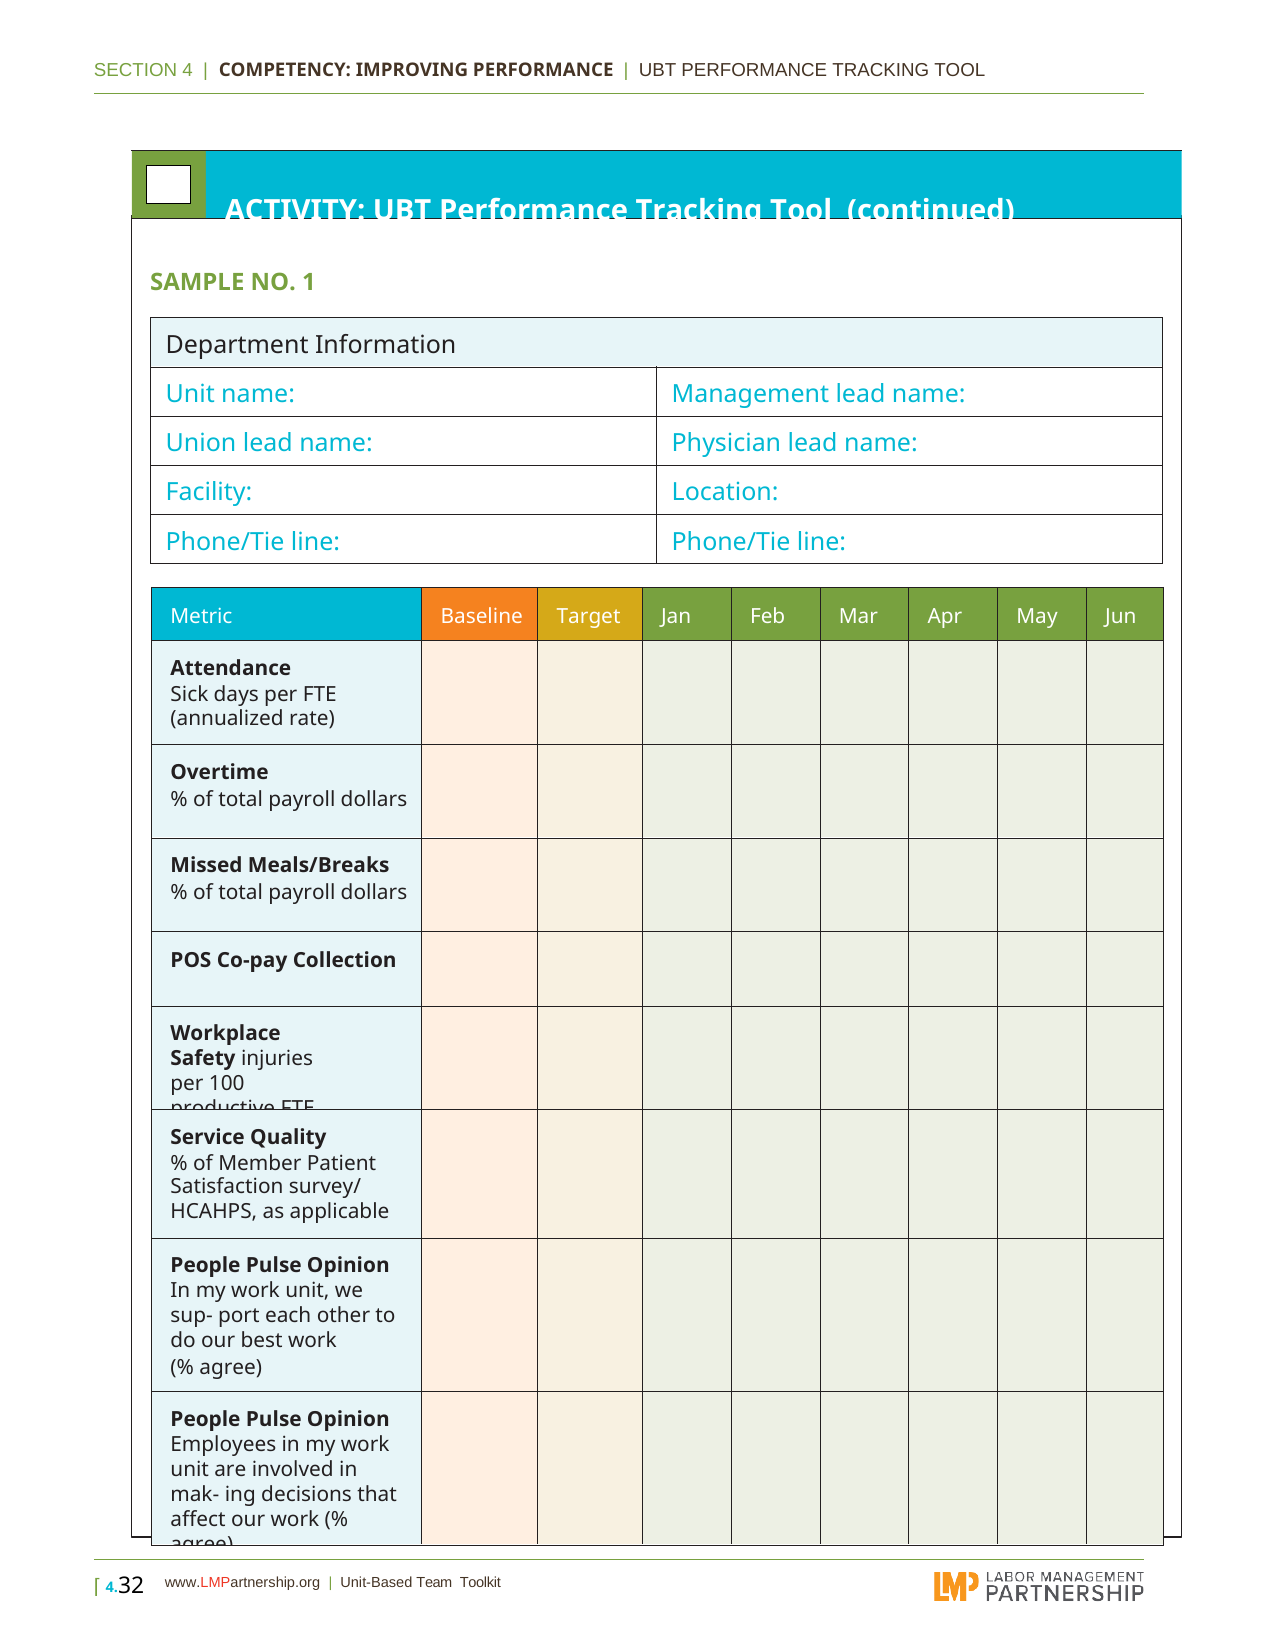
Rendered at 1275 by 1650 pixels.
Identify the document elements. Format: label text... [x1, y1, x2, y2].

table_cell [998, 1007, 1086, 1109]
table_cell [1087, 641, 1163, 744]
table_cell [422, 1110, 537, 1238]
table_cell [538, 1239, 642, 1391]
table_header Target [538, 588, 642, 640]
table_header Baseline [422, 588, 537, 640]
table_cell [732, 1239, 820, 1391]
table_cell [998, 932, 1086, 1006]
table_cell [909, 932, 997, 1006]
table_cell [998, 745, 1086, 837]
table_cell [1087, 1239, 1163, 1391]
table_cell [909, 745, 997, 837]
table_cell Union lead name: [151, 417, 656, 465]
table_cell [538, 1110, 642, 1238]
table_cell [909, 1239, 997, 1391]
table_cell [821, 1239, 908, 1391]
table_cell [422, 641, 537, 744]
table_cell [538, 932, 642, 1006]
table_cell [909, 1110, 997, 1238]
table_header Department Information [151, 318, 1162, 366]
subtitle ACTIVITY: UBT Performance Tracking Tool (continued) [224, 189, 1194, 229]
picture [932, 1568, 979, 1601]
table_cell [998, 1392, 1086, 1544]
table_cell [643, 1392, 731, 1544]
table_cell [643, 1007, 731, 1109]
table_cell [909, 641, 997, 744]
table_cell [1087, 1110, 1163, 1238]
table_header Jan [643, 588, 731, 640]
table_cell [538, 839, 642, 931]
table_cell [909, 1007, 997, 1109]
table_cell Missed Meals/Breaks % of total payroll dollars [152, 839, 421, 931]
table_cell [643, 932, 731, 1006]
table_cell [422, 1239, 537, 1391]
table_cell [538, 1007, 642, 1109]
table_cell [643, 1110, 731, 1238]
table_cell [998, 641, 1086, 744]
table_cell [643, 641, 731, 744]
table_cell [422, 932, 537, 1006]
table_cell Workplace Safety injuries per 100 productive FTE [152, 1007, 421, 1109]
table_cell Phone/Tie line: [657, 515, 1162, 563]
table_cell [732, 745, 820, 837]
table_cell Management lead name: [657, 368, 1162, 416]
table_cell Physician lead name: [657, 417, 1162, 465]
table_cell [422, 745, 537, 837]
table_cell [422, 1392, 537, 1544]
table_cell [732, 1392, 820, 1544]
table_cell [909, 839, 997, 931]
table_header Mar [821, 588, 908, 640]
table_cell [821, 641, 908, 744]
table_cell [821, 1007, 908, 1109]
table_cell [732, 1110, 820, 1238]
table_cell [998, 839, 1086, 931]
table_cell [732, 932, 820, 1006]
table_cell [821, 1110, 908, 1238]
picture [986, 1572, 1144, 1602]
table_cell [732, 839, 820, 931]
table_cell [538, 1392, 642, 1544]
table_cell [821, 1392, 908, 1544]
table_cell [1087, 932, 1163, 1006]
table_cell POS Co-pay Collection [152, 932, 421, 1006]
text SAMPLE NO. 1 [150, 264, 1194, 297]
table_cell [643, 1239, 731, 1391]
table_cell [422, 839, 537, 931]
table_cell Phone/Tie line: [151, 515, 656, 563]
table_header Feb [732, 588, 820, 640]
table_cell [998, 1110, 1086, 1238]
table_header Metric [152, 588, 421, 640]
table_cell [643, 745, 731, 837]
table_cell [1087, 839, 1163, 931]
table_cell [643, 839, 731, 931]
table_cell [998, 1239, 1086, 1391]
table_cell [538, 745, 642, 837]
table_cell [422, 1007, 537, 1109]
table_cell [1087, 1392, 1163, 1544]
table_header Apr [909, 588, 997, 640]
table_header May [998, 588, 1086, 640]
table_cell [732, 641, 820, 744]
table_cell People Pulse Opinion In my work unit, we sup- port each other to do our best work (% agree) [152, 1239, 421, 1391]
table_cell Location: [657, 466, 1162, 514]
picture [147, 166, 190, 203]
table_cell [821, 932, 908, 1006]
table_header Jun [1087, 588, 1163, 640]
table_cell Unit name: [151, 368, 656, 416]
table_cell Overtime % of total payroll dollars [152, 745, 421, 837]
table_cell [821, 839, 908, 931]
table_cell [1087, 745, 1163, 837]
table_cell [732, 1007, 820, 1109]
table_cell Attendance Sick days per FTE (annualized rate) [152, 641, 421, 744]
table_cell [538, 641, 642, 744]
table_cell People Pulse Opinion Employees in my work unit are involved in mak- ing decisions that affect our work (% agree) [152, 1392, 421, 1544]
table_cell [821, 745, 908, 837]
table_cell Facility: [151, 466, 656, 514]
table_cell [1087, 1007, 1163, 1109]
table_cell Service Quality % of Member Patient Satisfaction survey/ HCAHPS, as applicable [152, 1110, 421, 1238]
table_cell [909, 1392, 997, 1544]
